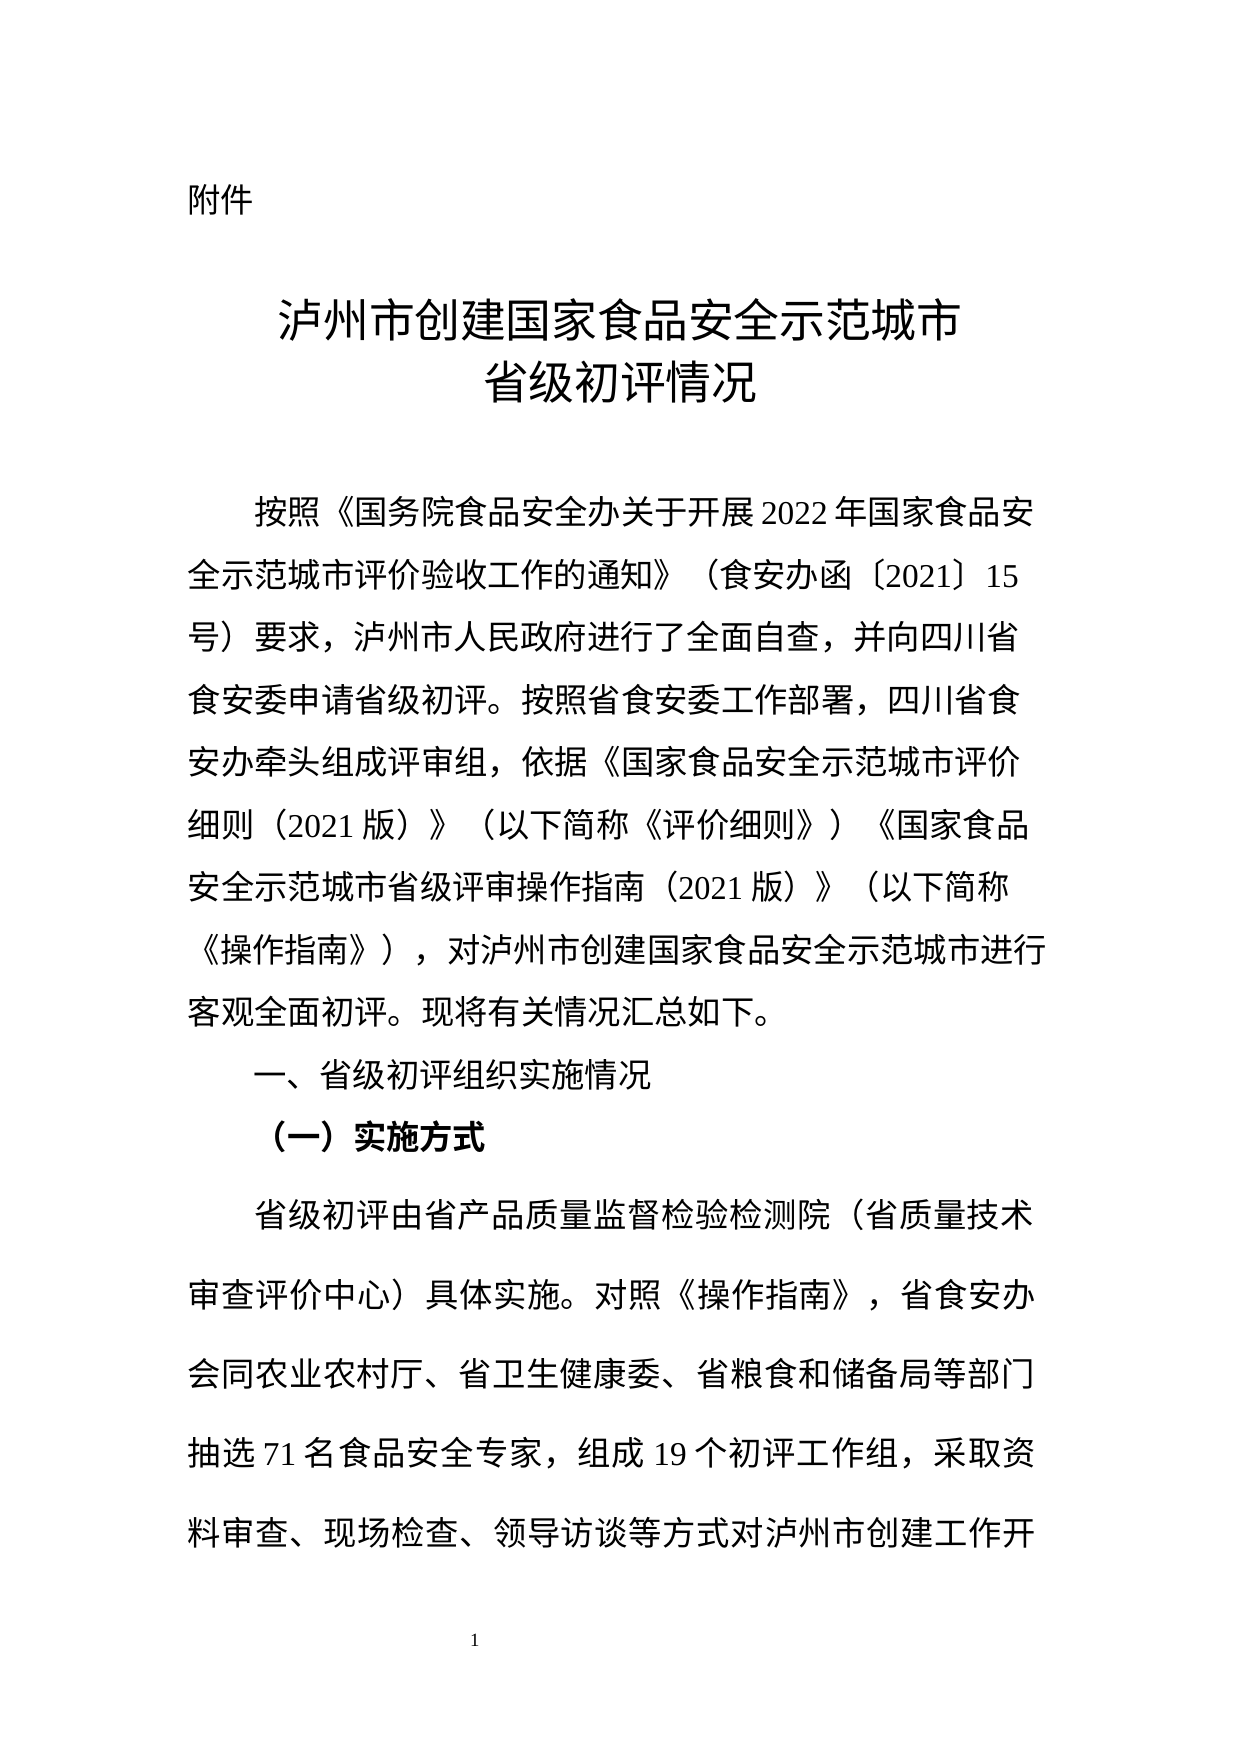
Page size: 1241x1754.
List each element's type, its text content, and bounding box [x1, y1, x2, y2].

text 按照《国务院食品安全办关于开展2022年国家食品安全示范城市评价验收工作的通知》（食安办函〔2021〕15 号）要求，泸州市人民政府进行了全面自查，并向四川省食安委申请省级初评。按照省食安委工作部署，四川省食安办牵头组成评审组，依据《国家食品安全示范城市评价细则（2021 版）》（以下简称《评价细则》）《国家食品安全示范城市省级评审操作指南（2021 版）》（以下简称《操作指南》），对泸州市创建国家食品安全示范城市进行客观全面初评。现将有关情况汇总如下。 [187, 474, 1053, 1037]
text （一）实施方式 [187, 1099, 1053, 1162]
text 泸州市创建国家食品安全示范城市 [187, 287, 1053, 349]
text 省级初评情况 [187, 349, 1053, 412]
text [187, 1181, 1036, 1563]
text 一、省级初评组织实施情况 [187, 1037, 1053, 1099]
text 附件 [187, 162, 1053, 224]
